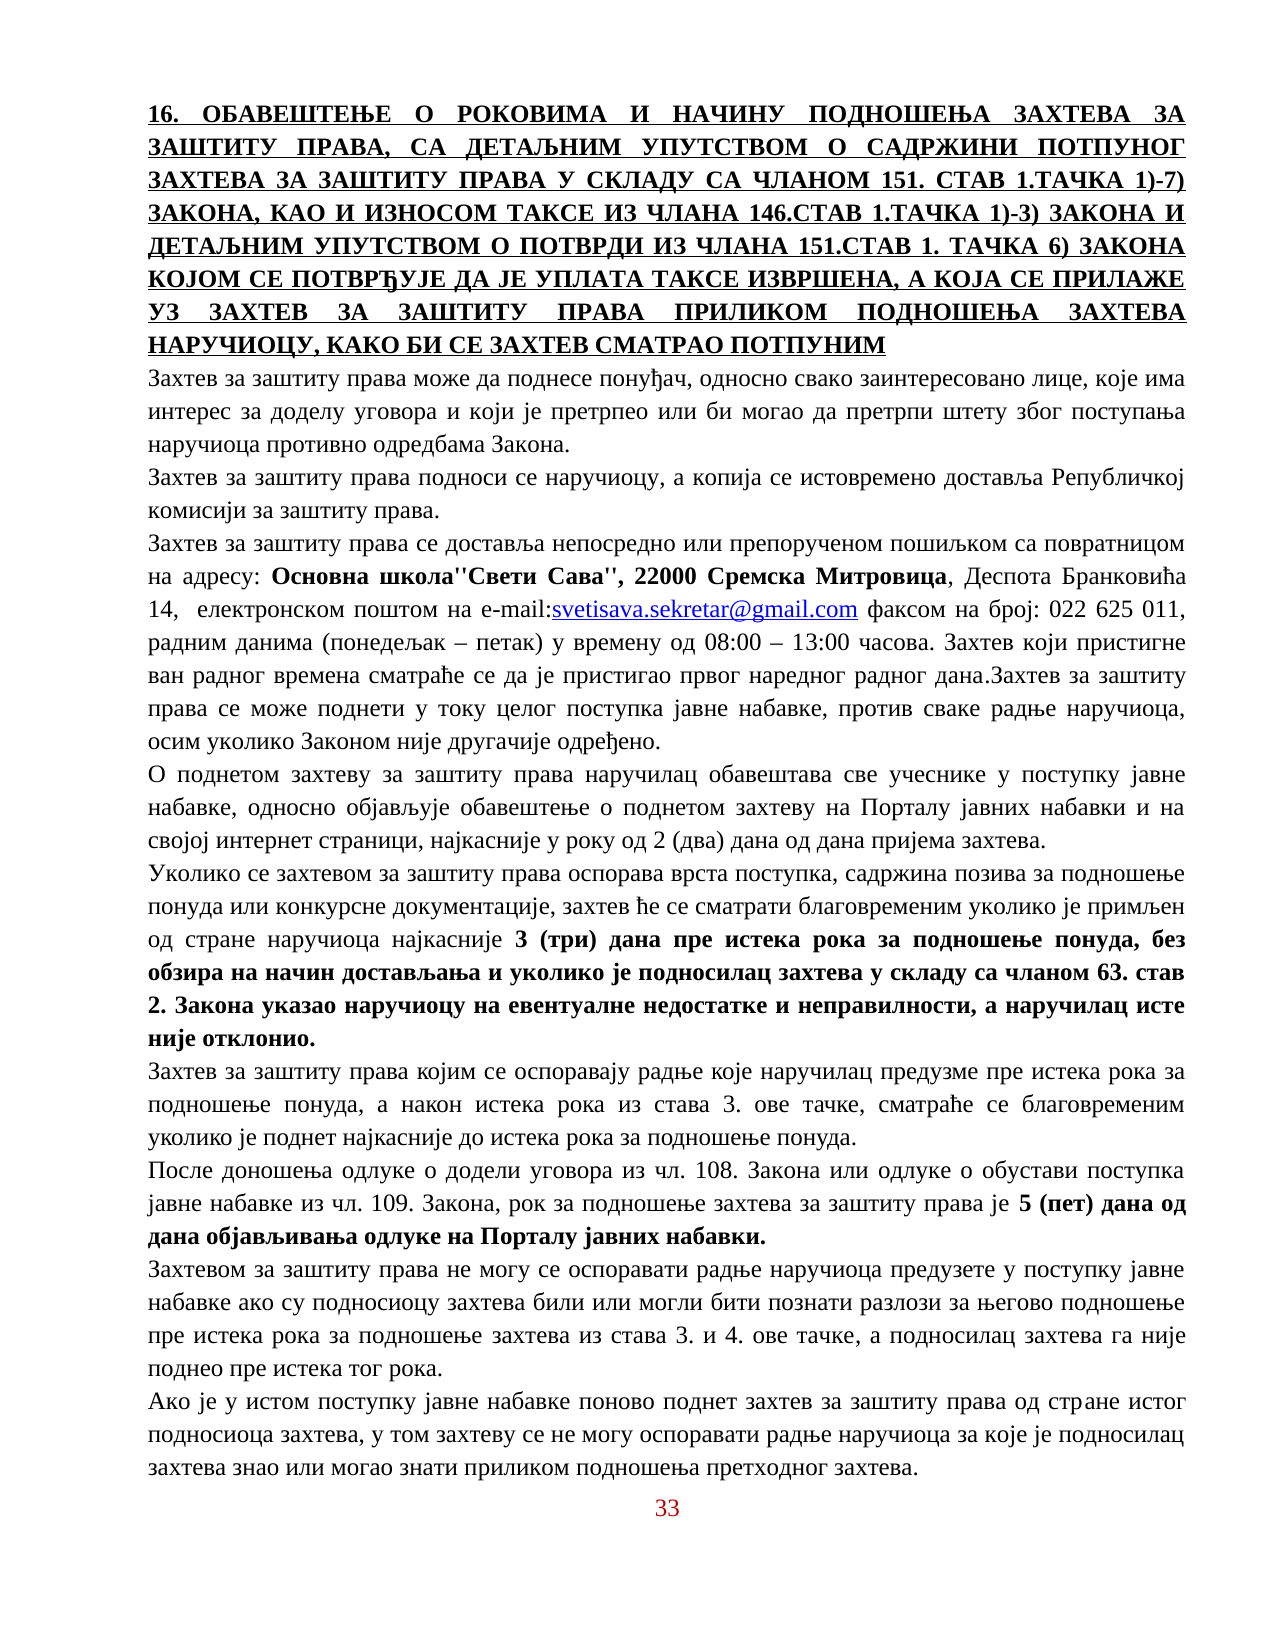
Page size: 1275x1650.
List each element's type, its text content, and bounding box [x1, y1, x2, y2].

text Ако је у истом поступку јавне набавке поново поднет захтев за заштиту права од стране истог подносиоца захтева, у том захтеву се не могу оспоравати радње наручиоца за које је подносилац захтева знао или могао знати приликом подношења претходног захтева. [148, 1386, 1186, 1481]
text Захтев за заштиту права подноси се наручиоцу, а копија се истовремено доставља Републичкој комисији за заштиту права. [148, 462, 1186, 524]
text Захтев за заштиту права се доставља непосредно или препорученом пошиљком са повратницом на адресу: Основна школа''Свети Сава'', 22000 Сремска Митровица, Деспота Бранковића 14, електронском поштом на e-mail:svetisava.sekretar@gmail.com факсом на број: 022 625 011, радним данима (понедељак – петак) у времену од 08:00 – 13:00 часова. Захтев који пристигне ван радног времена сматраће се да је пристигао првог наредног радног дана.Захтев за заштиту права се може поднети у току целог поступка јавне набавке, против сваке радње наручиоца, осим уколико Законом није другачије одређено. [148, 528, 1186, 755]
text 16. ОБАВЕШТЕЊЕ О РОКОВИМА И НАЧИНУ ПОДНОШЕЊА ЗАХТЕВА ЗА ЗАШТИТУ ПРАВА, СА ДЕТАЉНИМ УПУТСТВОМ О САДРЖИНИ ПОТПУНОГ ЗАХТЕВА ЗА ЗАШТИТУ ПРАВА У СКЛАДУ СА ЧЛАНОМ 151. СТАВ 1.ТАЧКА 1)-7) ЗАКОНА, КАО И ИЗНОСОМ ТАКСЕ ИЗ ЧЛАНА 146.СТАВ 1.ТАЧКА 1)-3) ЗАКОНА И ДЕТАЉНИМ УПУТСТВОМ О ПОТВРДИ ИЗ ЧЛАНА 151.СТАВ 1. ТАЧКА 6) ЗАКОНА КОЈОМ СЕ ПОТВРЂУЈЕ ДА ЈЕ УПЛАТА ТАКСЕ ИЗВРШЕНА, А КОЈА СЕ ПРИЛАЖЕ УЗ ЗАХТЕВ ЗА ЗАШТИТУ ПРАВА ПРИЛИКОМ ПОДНОШЕЊА ЗАХТЕВА НАРУЧИОЦУ, КАКО БИ СЕ ЗАХТЕВ СМАТРАО ПОТПУНИМ [148, 224, 1186, 256]
text 16. ОБАВЕШТЕЊЕ О РОКОВИМА И НАЧИНУ ПОДНОШЕЊА ЗАХТЕВА ЗА ЗАШТИТУ ПРАВА, СА ДЕТАЉНИМ УПУТСТВОМ О САДРЖИНИ ПОТПУНОГ ЗАХТЕВА ЗА ЗАШТИТУ ПРАВА У СКЛАДУ СА ЧЛАНОМ 151. СТАВ 1.ТАЧКА 1)-7) ЗАКОНА, КАО И ИЗНОСОМ ТАКСЕ ИЗ ЧЛАНА 146.СТАВ 1.ТАЧКА 1)-3) ЗАКОНА И ДЕТАЉНИМ УПУТСТВОМ О ПОТВРДИ ИЗ ЧЛАНА 151.СТАВ 1. ТАЧКА 6) ЗАКОНА КОЈОМ СЕ ПОТВРЂУЈЕ ДА ЈЕ УПЛАТА ТАКСЕ ИЗВРШЕНА, А КОЈА СЕ ПРИЛАЖЕ УЗ ЗАХТЕВ ЗА ЗАШТИТУ ПРАВА ПРИЛИКОМ ПОДНОШЕЊА ЗАХТЕВА НАРУЧИОЦУ, КАКО БИ СЕ ЗАХТЕВ СМАТРАО ПОТПУНИМ [148, 125, 1186, 157]
text 16. ОБАВЕШТЕЊЕ О РОКОВИМА И НАЧИНУ ПОДНОШЕЊА ЗАХТЕВА ЗА ЗАШТИТУ ПРАВА, СА ДЕТАЉНИМ УПУТСТВОМ О САДРЖИНИ ПОТПУНОГ ЗАХТЕВА ЗА ЗАШТИТУ ПРАВА У СКЛАДУ СА ЧЛАНОМ 151. СТАВ 1.ТАЧКА 1)-7) ЗАКОНА, КАО И ИЗНОСОМ ТАКСЕ ИЗ ЧЛАНА 146.СТАВ 1.ТАЧКА 1)-3) ЗАКОНА И ДЕТАЉНИМ УПУТСТВОМ О ПОТВРДИ ИЗ ЧЛАНА 151.СТАВ 1. ТАЧКА 6) ЗАКОНА КОЈОМ СЕ ПОТВРЂУЈЕ ДА ЈЕ УПЛАТА ТАКСЕ ИЗВРШЕНА, А КОЈА СЕ ПРИЛАЖЕ УЗ ЗАХТЕВ ЗА ЗАШТИТУ ПРАВА ПРИЛИКОМ ПОДНОШЕЊА ЗАХТЕВА НАРУЧИОЦУ, КАКО БИ СЕ ЗАХТЕВ СМАТРАО ПОТПУНИМ [148, 158, 1186, 190]
text Захтев за заштиту права може да поднесе понуђач, односно свако заинтересовано лице, које има интерес за доделу уговора и који је претрпео или би могао да претрпи штету због поступања наручиоца противно одредбама Закона. [148, 363, 1186, 458]
text 16. ОБАВЕШТЕЊЕ О РОКОВИМА И НАЧИНУ ПОДНОШЕЊА ЗАХТЕВА ЗА ЗАШТИТУ ПРАВА, СА ДЕТАЉНИМ УПУТСТВОМ О САДРЖИНИ ПОТПУНОГ ЗАХТЕВА ЗА ЗАШТИТУ ПРАВА У СКЛАДУ СА ЧЛАНОМ 151. СТАВ 1.ТАЧКА 1)-7) ЗАКОНА, КАО И ИЗНОСОМ ТАКСЕ ИЗ ЧЛАНА 146.СТАВ 1.ТАЧКА 1)-3) ЗАКОНА И ДЕТАЉНИМ УПУТСТВОМ О ПОТВРДИ ИЗ ЧЛАНА 151.СТАВ 1. ТАЧКА 6) ЗАКОНА КОЈОМ СЕ ПОТВРЂУЈЕ ДА ЈЕ УПЛАТА ТАКСЕ ИЗВРШЕНА, А КОЈА СЕ ПРИЛАЖЕ УЗ ЗАХТЕВ ЗА ЗАШТИТУ ПРАВА ПРИЛИКОМ ПОДНОШЕЊА ЗАХТЕВА НАРУЧИОЦУ, КАКО БИ СЕ ЗАХТЕВ СМАТРАО ПОТПУНИМ [148, 290, 1186, 322]
text После доношења одлуке о додели уговора из чл. 108. Закона или одлуке о обустави поступка јавне набавке из чл. 109. Закона, рок за подношење захтева за заштиту права је 5 (пет) дана од дана објављивања одлуке на Порталу јавних набавки. [148, 1155, 1186, 1250]
text 16. ОБАВЕШТЕЊЕ О РОКОВИМА И НАЧИНУ ПОДНОШЕЊА ЗАХТЕВА ЗА ЗАШТИТУ ПРАВА, СА ДЕТАЉНИМ УПУТСТВОМ О САДРЖИНИ ПОТПУНОГ ЗАХТЕВА ЗА ЗАШТИТУ ПРАВА У СКЛАДУ СА ЧЛАНОМ 151. СТАВ 1.ТАЧКА 1)-7) ЗАКОНА, КАО И ИЗНОСОМ ТАКСЕ ИЗ ЧЛАНА 146.СТАВ 1.ТАЧКА 1)-3) ЗАКОНА И ДЕТАЉНИМ УПУТСТВОМ О ПОТВРДИ ИЗ ЧЛАНА 151.СТАВ 1. ТАЧКА 6) ЗАКОНА КОЈОМ СЕ ПОТВРЂУЈЕ ДА ЈЕ УПЛАТА ТАКСЕ ИЗВРШЕНА, А КОЈА СЕ ПРИЛАЖЕ УЗ ЗАХТЕВ ЗА ЗАШТИТУ ПРАВА ПРИЛИКОМ ПОДНОШЕЊА ЗАХТЕВА НАРУЧИОЦУ, КАКО БИ СЕ ЗАХТЕВ СМАТРАО ПОТПУНИМ [148, 257, 1186, 289]
text О поднетом захтеву за заштиту права наручилац обавештава све учеснике у поступку јавне набавке, односно објављује обавештење о поднетом захтеву на Порталу јавних набавки и на својој интернет страници, најкасније у року од 2 (два) дана од дана пријема захтева. [148, 759, 1186, 854]
text Захтевом за заштиту права не могу се оспоравати радње наручиоца предузете у поступку јавне набавке ако су подносиоцу захтева били или могли бити познати разлози за његово подношење пре истека рока за подношење захтева из става 3. и 4. ове тачке, а подносилац захтева га није поднео пре истека тог рока. [148, 1254, 1186, 1382]
text Захтев за заштиту права којим се оспоравају радње које наручилац предузме пре истека рока за подношење понуда, а након истека рока из става 3. ове тачке, сматраће се благовременим уколико је поднет најкасније до истека рока за подношење понуда. [148, 1056, 1186, 1151]
text Уколико се захтевом за заштиту права оспорава врста поступка, садржина позива за подношење понуда или конкурсне документације, захтев ће се сматрати благовременим уколико је примљен од стране наручиоца најкасније 3 (три) дана пре истека рока за подношење понуда, без обзира на начин достављања и уколико је подносилац захтева у складу са чланом 63. став 2. Закона указао наручиоцу на евентуалне недостатке и неправилности, а наручилац исте није отклонио. [148, 858, 1186, 1052]
text 16. ОБАВЕШТЕЊЕ О РОКОВИМА И НАЧИНУ ПОДНОШЕЊА ЗАХТЕВА ЗА ЗАШТИТУ ПРАВА, СА ДЕТАЉНИМ УПУТСТВОМ О САДРЖИНИ ПОТПУНОГ ЗАХТЕВА ЗА ЗАШТИТУ ПРАВА У СКЛАДУ СА ЧЛАНОМ 151. СТАВ 1.ТАЧКА 1)-7) ЗАКОНА, КАО И ИЗНОСОМ ТАКСЕ ИЗ ЧЛАНА 146.СТАВ 1.ТАЧКА 1)-3) ЗАКОНА И ДЕТАЉНИМ УПУТСТВОМ О ПОТВРДИ ИЗ ЧЛАНА 151.СТАВ 1. ТАЧКА 6) ЗАКОНА КОЈОМ СЕ ПОТВРЂУЈЕ ДА ЈЕ УПЛАТА ТАКСЕ ИЗВРШЕНА, А КОЈА СЕ ПРИЛАЖЕ УЗ ЗАХТЕВ ЗА ЗАШТИТУ ПРАВА ПРИЛИКОМ ПОДНОШЕЊА ЗАХТЕВА НАРУЧИОЦУ, КАКО БИ СЕ ЗАХТЕВ СМАТРАО ПОТПУНИМ [148, 323, 1186, 358]
text 16. ОБАВЕШТЕЊЕ О РОКОВИМА И НАЧИНУ ПОДНОШЕЊА ЗАХТЕВА ЗА ЗАШТИТУ ПРАВА, СА ДЕТАЉНИМ УПУТСТВОМ О САДРЖИНИ ПОТПУНОГ ЗАХТЕВА ЗА ЗАШТИТУ ПРАВА У СКЛАДУ СА ЧЛАНОМ 151. СТАВ 1.ТАЧКА 1)-7) ЗАКОНА, КАО И ИЗНОСОМ ТАКСЕ ИЗ ЧЛАНА 146.СТАВ 1.ТАЧКА 1)-3) ЗАКОНА И ДЕТАЉНИМ УПУТСТВОМ О ПОТВРДИ ИЗ ЧЛАНА 151.СТАВ 1. ТАЧКА 6) ЗАКОНА КОЈОМ СЕ ПОТВРЂУЈЕ ДА ЈЕ УПЛАТА ТАКСЕ ИЗВРШЕНА, А КОЈА СЕ ПРИЛАЖЕ УЗ ЗАХТЕВ ЗА ЗАШТИТУ ПРАВА ПРИЛИКОМ ПОДНОШЕЊА ЗАХТЕВА НАРУЧИОЦУ, КАКО БИ СЕ ЗАХТЕВ СМАТРАО ПОТПУНИМ [148, 191, 1186, 223]
